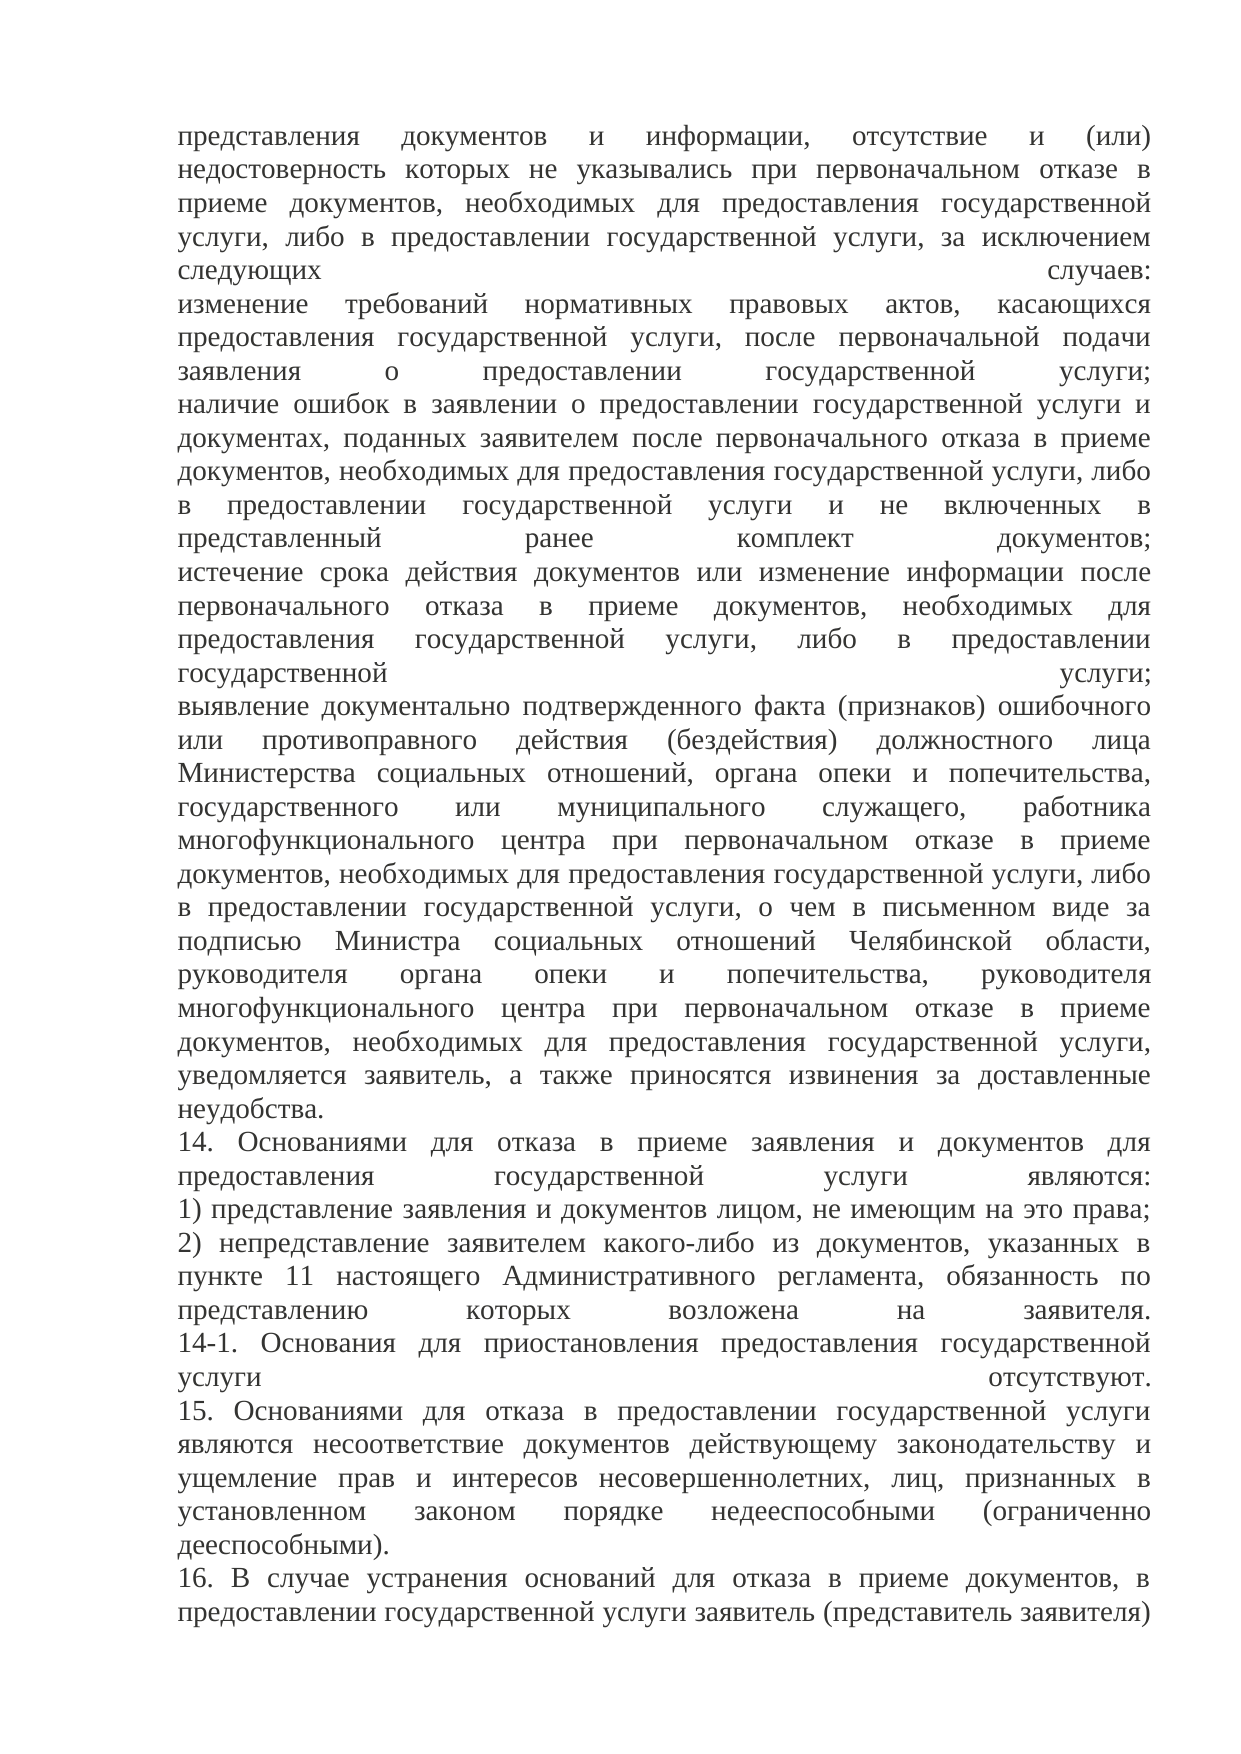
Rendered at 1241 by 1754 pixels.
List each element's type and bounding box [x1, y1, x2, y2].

text [177, 118, 1152, 1627]
